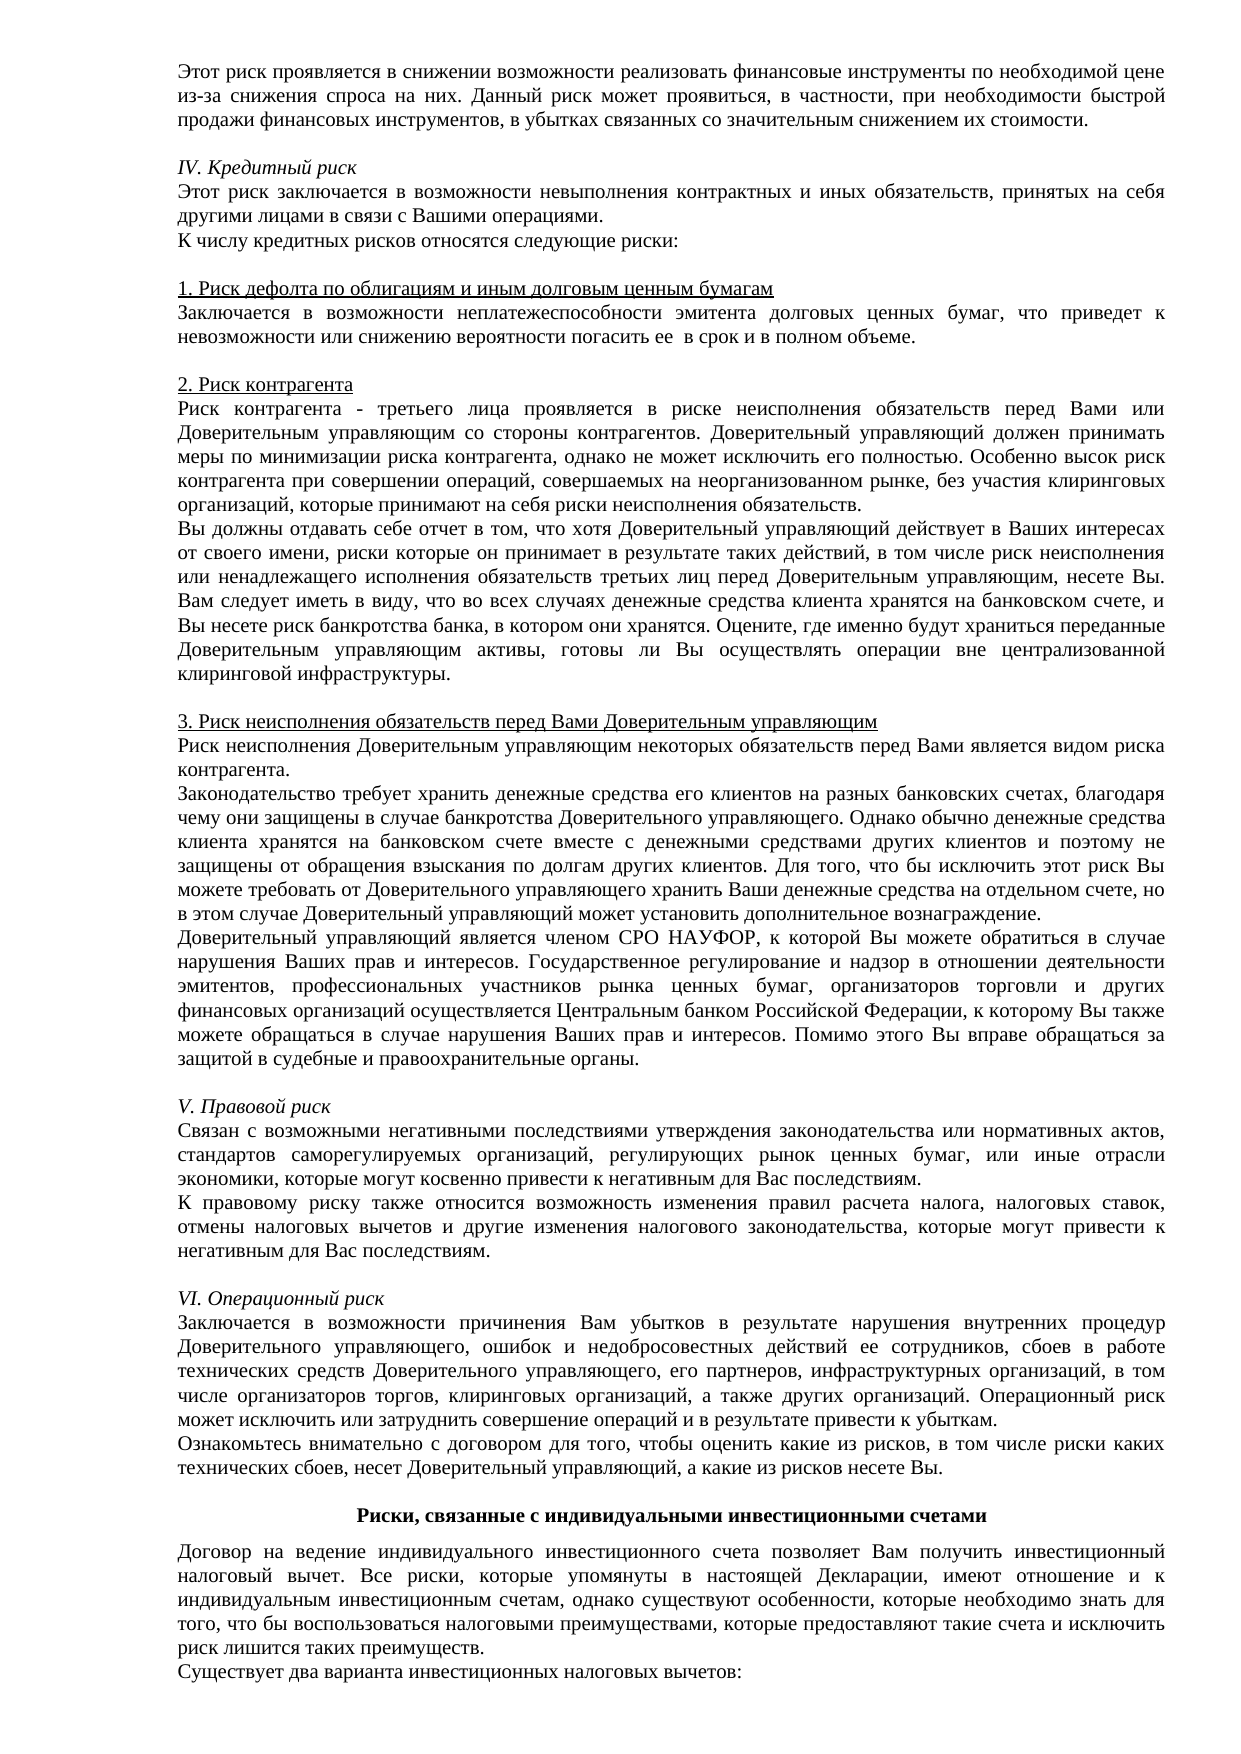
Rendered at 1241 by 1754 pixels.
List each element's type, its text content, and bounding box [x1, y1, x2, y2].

text Риск контрагента - третьего лица проявляется в риске неисполнения обязательств перед Вами или Доверительным управляющим со стороны контрагентов. Доверительный управляющий должен принимать меры по минимизации риска контрагента, однако не может исключить его полностью. Особенно высок риск контрагента при совершении операций, совершаемых на неорганизованном рынке, без участия клиринговых организаций, которые принимают на себя риски неисполнения обязательств. [177, 396, 1166, 516]
text Связан с возможными негативными последствиями утверждения законодательства или нормативных актов, стандартов саморегулируемых организаций, регулирующих рынок ценных бумаг, или иные отрасли экономики, которые могут косвенно привести к негативным для Вас последствиям. [177, 1118, 1166, 1190]
text IV. Кредитный риск [177, 155, 1166, 179]
text Вы должны отдавать себе отчет в том, что хотя Доверительный управляющий действует в Ваших интересах от своего имени, риски которые он принимает в результате таких действий, в том числе риск неисполнения или ненадлежащего исполнения обязательств третьих лиц перед Доверительным управляющим, несете Вы. Вам следует иметь в виду, что во всех случаях денежные средства клиента хранятся на банковском счете, и Вы несете риск банкротства банка, в котором они хранятся. Оцените, где именно будут храниться переданные Доверительным управляющим активы, готовы ли Вы осуществлять операции вне централизованной клиринговой инфраструктуры. [177, 516, 1166, 685]
text 2. Риск контрагента [177, 372, 1166, 396]
text Заключается в возможности причинения Вам убытков в результате нарушения внутренних процедур Доверительного управляющего, ошибок и недобросовестных действий ее сотрудников, сбоев в работе технических средств Доверительного управляющего, его партнеров, инфраструктурных организаций, в том числе организаторов торгов, клиринговых организаций, а также других организаций. Операционный риск может исключить или затруднить совершение операций и в результате привести к убыткам. [177, 1310, 1166, 1431]
text Заключается в возможности неплатежеспособности эмитента долговых ценных бумаг, что приведет к невозможности или снижению вероятности погасить ее в срок и в полном объеме. [177, 300, 1166, 348]
text К числу кредитных рисков относятся следующие риски: [177, 227, 1166, 252]
text Договор на ведение индивидуального инвестиционного счета позволяет Вам получить инвестиционный налоговый вычет. Все риски, которые упомянуты в настоящей Декларации, имеют отношение и к индивидуальным инвестиционным счетам, однако существуют особенности, которые необходимо знать для того, что бы воспользоваться налоговыми преимуществами, которые предоставляют такие счета и исключить риск лишится таких преимуществ. [177, 1539, 1166, 1659]
text V. Правовой риск [177, 1094, 1166, 1118]
text Риски, связанные с индивидуальными инвестиционными счетами [177, 1503, 1166, 1527]
text К правовому риску также относится возможность изменения правил расчета налога, налоговых ставок, отмены налоговых вычетов и другие изменения налогового законодательства, которые могут привести к негативным для Вас последствиям. [177, 1190, 1166, 1262]
text Существует два варианта инвестиционных налоговых вычетов: [177, 1659, 1166, 1683]
text 3. Риск неисполнения обязательств перед Вами Доверительным управляющим [177, 709, 1166, 733]
text Ознакомьтесь внимательно с договором для того, чтобы оценить какие из рисков, в том числе риски каких технических сбоев, несет Доверительный управляющий, а какие из рисков несете Вы. [177, 1431, 1166, 1479]
text VI. Операционный риск [177, 1286, 1166, 1310]
text 1. Риск дефолта по облигациям и иным долговым ценным бумагам [177, 276, 1166, 300]
text Этот риск заключается в возможности невыполнения контрактных и иных обязательств, принятых на себя другими лицами в связи с Вашими операциями. [177, 179, 1166, 227]
text Доверительный управляющий является членом СРО НАУФОР, к которой Вы можете обратиться в случае нарушения Ваших прав и интересов. Государственное регулирование и надзор в отношении деятельности эмитентов, профессиональных участников рынка ценных бумаг, организаторов торговли и других финансовых организаций осуществляется Центральным банком Российской Федерации, к которому Вы также можете обращаться в случае нарушения Ваших прав и интересов. Помимо этого Вы вправе обращаться за защитой в судебные и правоохранительные органы. [177, 925, 1166, 1070]
text Законодательство требует хранить денежные средства его клиентов на разных банковских счетах, благодаря чему они защищены в случае банкротства Доверительного управляющего. Однако обычно денежные средства клиента хранятся на банковском счете вместе с денежными средствами других клиентов и поэтому не защищены от обращения взыскания по долгам других клиентов. Для того, что бы исключить этот риск Вы можете требовать от Доверительного управляющего хранить Ваши денежные средства на отдельном счете, но в этом случае Доверительный управляющий может установить дополнительное вознаграждение. [177, 781, 1166, 925]
text Риск неисполнения Доверительным управляющим некоторых обязательств перед Вами является видом риска контрагента. [177, 733, 1166, 781]
text Этот риск проявляется в снижении возможности реализовать финансовые инструменты по необходимой цене из-за снижения спроса на них. Данный риск может проявиться, в частности, при необходимости быстрой продажи финансовых инструментов, в убытках связанных со значительным снижением их стоимости. [177, 59, 1166, 131]
